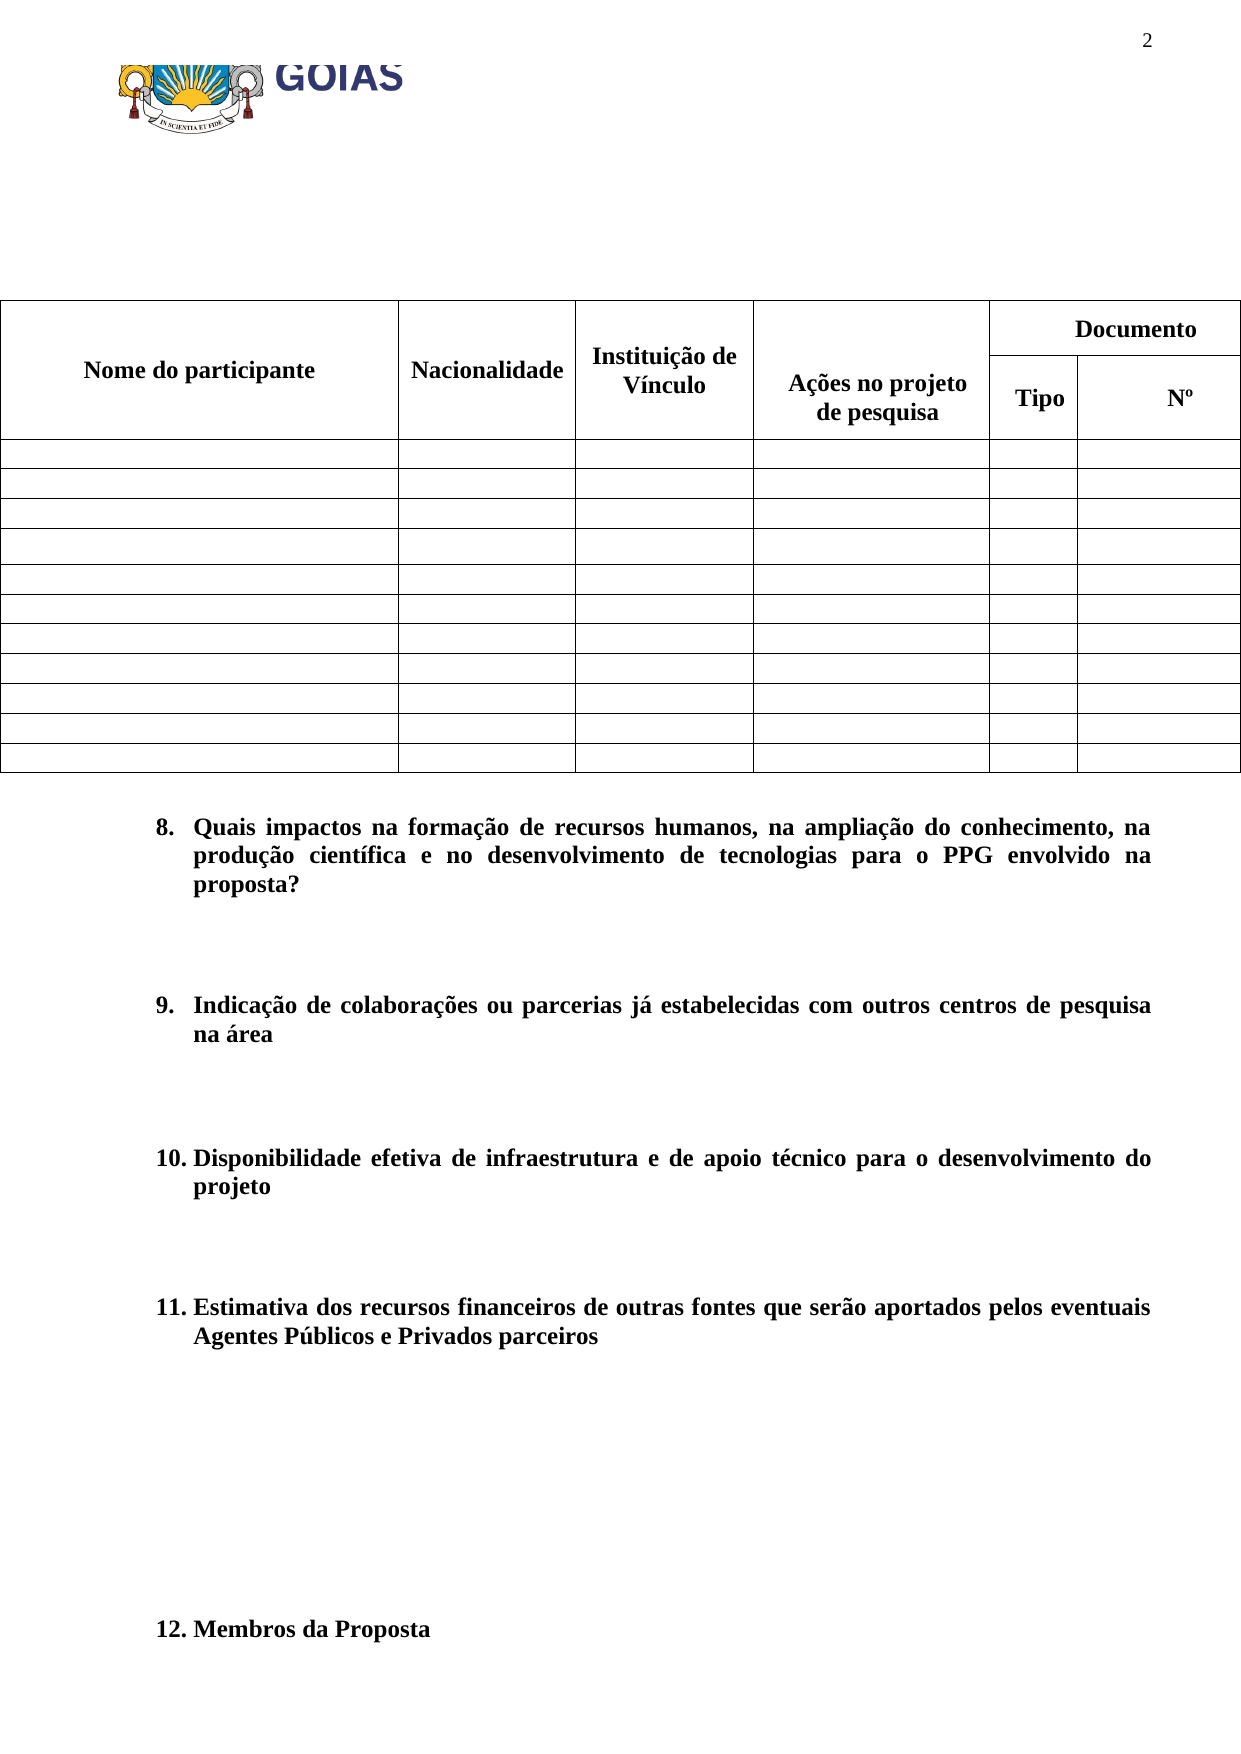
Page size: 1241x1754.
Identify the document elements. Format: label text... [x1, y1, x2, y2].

table_cell [990, 565, 1077, 593]
table_cell [399, 714, 575, 742]
table_cell [576, 529, 753, 564]
table_cell [399, 595, 575, 623]
table_cell [576, 714, 753, 742]
table_header Instituição de Vínculo [576, 301, 753, 438]
table_cell Ações no projeto de pesquisa [754, 355, 989, 438]
table_cell [399, 529, 575, 564]
table_cell [576, 654, 753, 683]
table_cell [1078, 499, 1240, 528]
table_cell [1078, 624, 1240, 653]
table_cell [576, 440, 753, 468]
table_cell [990, 440, 1077, 468]
table_cell [754, 624, 989, 653]
table_cell [754, 499, 989, 528]
table_header Nome do participante [1, 301, 398, 438]
table_cell [990, 469, 1077, 498]
table_cell [1, 714, 398, 742]
table_cell [1078, 744, 1240, 772]
table_cell [1, 654, 398, 683]
table_cell [576, 595, 753, 623]
table_cell Nº [1078, 356, 1240, 438]
table_cell [399, 744, 575, 772]
table_cell [1078, 654, 1240, 683]
table_cell Tipo [990, 356, 1077, 438]
table_cell [1078, 565, 1240, 593]
table_cell [1078, 440, 1240, 468]
table_cell [754, 565, 989, 593]
table_cell [576, 565, 753, 593]
table_cell [1, 499, 398, 528]
table_cell [576, 744, 753, 772]
table_cell [576, 499, 753, 528]
picture [118, 65, 403, 134]
table_header Documento [990, 301, 1240, 355]
list Disponibilidade efetiva de infraestrutura e de apoio técnico para o desenvolvimento do projeto [156, 1143, 1152, 1200]
table_cell [1, 595, 398, 623]
table_cell [399, 440, 575, 468]
table_cell [990, 744, 1077, 772]
table_cell [990, 654, 1077, 683]
list Estimativa dos recursos financeiros de outras fontes que serão aportados pelos eventuais Agentes Públicos e Privados parceiros [156, 1292, 1152, 1350]
table_cell [1078, 529, 1240, 564]
table_cell [576, 684, 753, 713]
list Indicação de colaborações ou parcerias já estabelecidas com outros centros de pesquisa na área [156, 990, 1152, 1048]
list Membros da Proposta [156, 1614, 1152, 1643]
table_cell [990, 499, 1077, 528]
table_cell [576, 624, 753, 653]
table_cell [1, 684, 398, 713]
table_cell [399, 565, 575, 593]
table_cell [754, 469, 989, 498]
table_cell [1, 624, 398, 653]
table_cell [1, 529, 398, 564]
table_cell [1078, 595, 1240, 623]
table_cell [1078, 469, 1240, 498]
table_cell [754, 654, 989, 683]
table_header [754, 301, 989, 355]
table_cell [1, 440, 398, 468]
table_cell [1, 744, 398, 772]
table_cell [754, 714, 989, 742]
table_cell [1078, 714, 1240, 742]
table_cell [1078, 684, 1240, 713]
table_cell [576, 469, 753, 498]
table_header Nacionalidade [399, 301, 575, 438]
table_cell [1, 469, 398, 498]
list Quais impactos na formação de recursos humanos, na ampliação do conhecimento, na produção científica e no desenvolvimento de tecnologias para o PPG envolvido na proposta? [156, 812, 1152, 898]
table_cell [754, 440, 989, 468]
table_cell [399, 499, 575, 528]
table_cell [990, 529, 1077, 564]
table_cell [754, 744, 989, 772]
table_cell [990, 684, 1077, 713]
table_cell [754, 684, 989, 713]
table_cell [399, 469, 575, 498]
table_cell [399, 624, 575, 653]
table_cell [399, 654, 575, 683]
table_cell [754, 595, 989, 623]
table_cell [990, 595, 1077, 623]
table_cell [1, 565, 398, 593]
table_cell [990, 714, 1077, 742]
table_cell [399, 684, 575, 713]
table_cell [754, 529, 989, 564]
table_cell [990, 624, 1077, 653]
